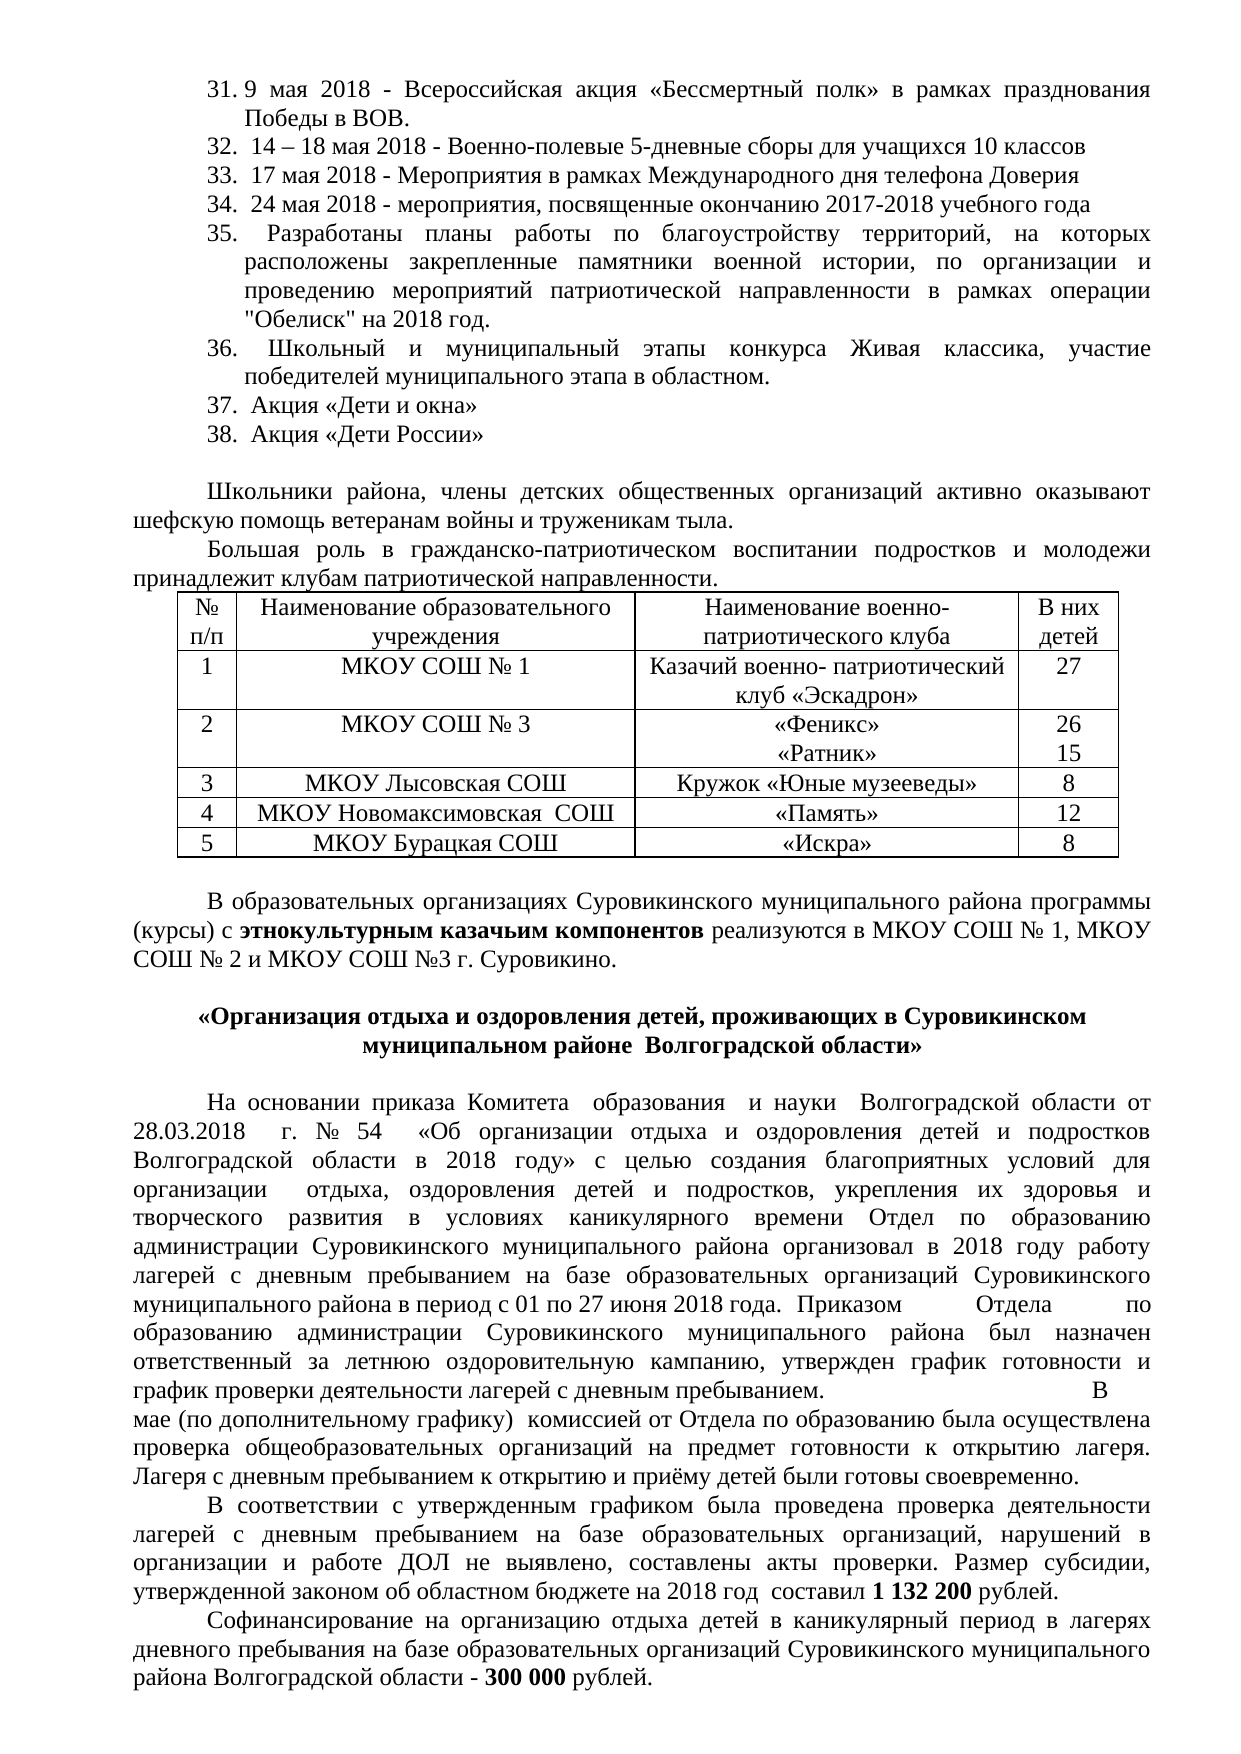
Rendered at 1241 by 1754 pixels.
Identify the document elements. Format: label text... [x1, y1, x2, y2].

list Акция «Дети России» [207, 419, 1152, 448]
table_cell 8 [1019, 828, 1118, 856]
table_header Наименование военно-патриотического клуба [636, 593, 1018, 650]
table_cell 3 [178, 768, 236, 797]
table_cell Кружок «Юные музееведы» [636, 768, 1018, 797]
list Школьный и муниципальный этапы конкурса Живая классика, участие победителей муниципального этапа в областном. [207, 333, 1152, 390]
list 14 – 18 мая 2018 - Военно-полевые 5-дневные сборы для учащихся 10 классов [207, 131, 1152, 160]
table_cell 5 [178, 828, 236, 856]
table_header В них детей [1019, 593, 1118, 650]
table_cell «Искра» [636, 828, 1018, 856]
text Школьники района, члены детских общественных организаций активно оказывают шефскую помощь ветеранам войны и труженикам тыла. [133, 476, 1152, 534]
table_header Наименование образовательного учреждения [237, 593, 634, 650]
table_cell 27 [1019, 651, 1118, 708]
table_cell МКОУ Бурацкая СОШ [237, 828, 634, 856]
table_cell 8 [1019, 768, 1118, 797]
list Акция «Дети и окна» [207, 390, 1152, 419]
table_cell «Память» [636, 798, 1018, 827]
text В соответствии с утвержденным графиком была проведена проверка деятельности лагерей с дневным пребыванием на базе образовательных организаций, нарушений в организации и работе ДОЛ не выявлено, составлены акты проверки. Размер субсидии, утвержденной законом об областном бюджете на 2018 год составил 1 132 200 рублей. Софинансирование на организацию отдыха детей в каникулярный период в лагерях дневного пребывания на базе образовательных организаций Суровикинского муниципального района Волгоградской области - 300 000 рублей. [133, 1490, 1152, 1691]
table_cell 1 [178, 651, 236, 708]
table_cell МКОУ Лысовская СОШ [237, 768, 634, 797]
table_header № п/п [178, 593, 236, 650]
table_cell 4 [178, 798, 236, 827]
table_cell «Феникс» «Ратник» [636, 710, 1018, 767]
text Большая роль в гражданско-патриотическом воспитании подростков и молодежи принадлежит клубам патриотической направленности. [133, 534, 1152, 591]
list 24 мая 2018 - мероприятия, посвященные окончанию 2017-2018 учебного года [207, 189, 1152, 218]
text В образовательных организациях Суровикинского муниципального района программы (курсы) с этнокультурным казачьим компонентов реализуются в МКОУ СОШ № 1, МКОУ СОШ № 2 и МКОУ СОШ №3 г. Суровикино. [133, 886, 1152, 972]
text На основании приказа Комитета образования и науки Волгоградской области от 28.03.2018 г. № 54 «Об организации отдыха и оздоровления детей и подростков Волгоградской области в 2018 году» с целью создания благоприятных условий для организации отдыха, оздоровления детей и подростков, укрепления их здоровья и творческого развития в условиях каникулярного времени Отдел по образованию администрации Суровикинского муниципального района организовал в 2018 году работу лагерей с дневным пребыванием на базе образовательных организаций Суровикинского муниципального района в период с 01 по 27 июня 2018 года. Приказом Отдела по образованию администрации Суровикинского муниципального района был назначен ответственный за летнюю оздоровительную кампанию, утвержден график готовности и график проверки деятельности лагерей с дневным пребыванием. В мае (по дополнительному графику) комиссией от Отдела по образованию была осуществлена проверка общеобразовательных организаций на предмет готовности к открытию лагеря. Лагеря с дневным пребыванием к открытию и приёму детей были готовы своевременно. [133, 1087, 1152, 1490]
list 17 мая 2018 - Мероприятия в рамках Международного дня телефона Доверия [207, 160, 1152, 189]
table_cell МКОУ Новомаксимовская СОШ [237, 798, 634, 827]
table_cell Казачий военно- патриотический клуб «Эскадрон» [636, 651, 1018, 708]
list Разработаны планы работы по благоустройству территорий, на которых расположены закрепленные памятники военной истории, по организации и проведению мероприятий патриотической направленности в рамках операции "Обелиск" на 2018 год. [207, 218, 1152, 333]
table_cell 26 15 [1019, 710, 1118, 767]
table_cell МКОУ СОШ № 1 [237, 651, 634, 708]
table_cell МКОУ СОШ № 3 [237, 710, 634, 767]
table_cell 12 [1019, 798, 1118, 827]
text «Организация отдыха и оздоровления детей, проживающих в Суровикинском муниципальном районе Волгоградской области» [133, 1001, 1152, 1059]
table_cell 2 [178, 710, 236, 767]
list 9 мая 2018 - Всероссийская акция «Бессмертный полк» в рамках празднования Победы в ВОВ. [207, 74, 1152, 131]
